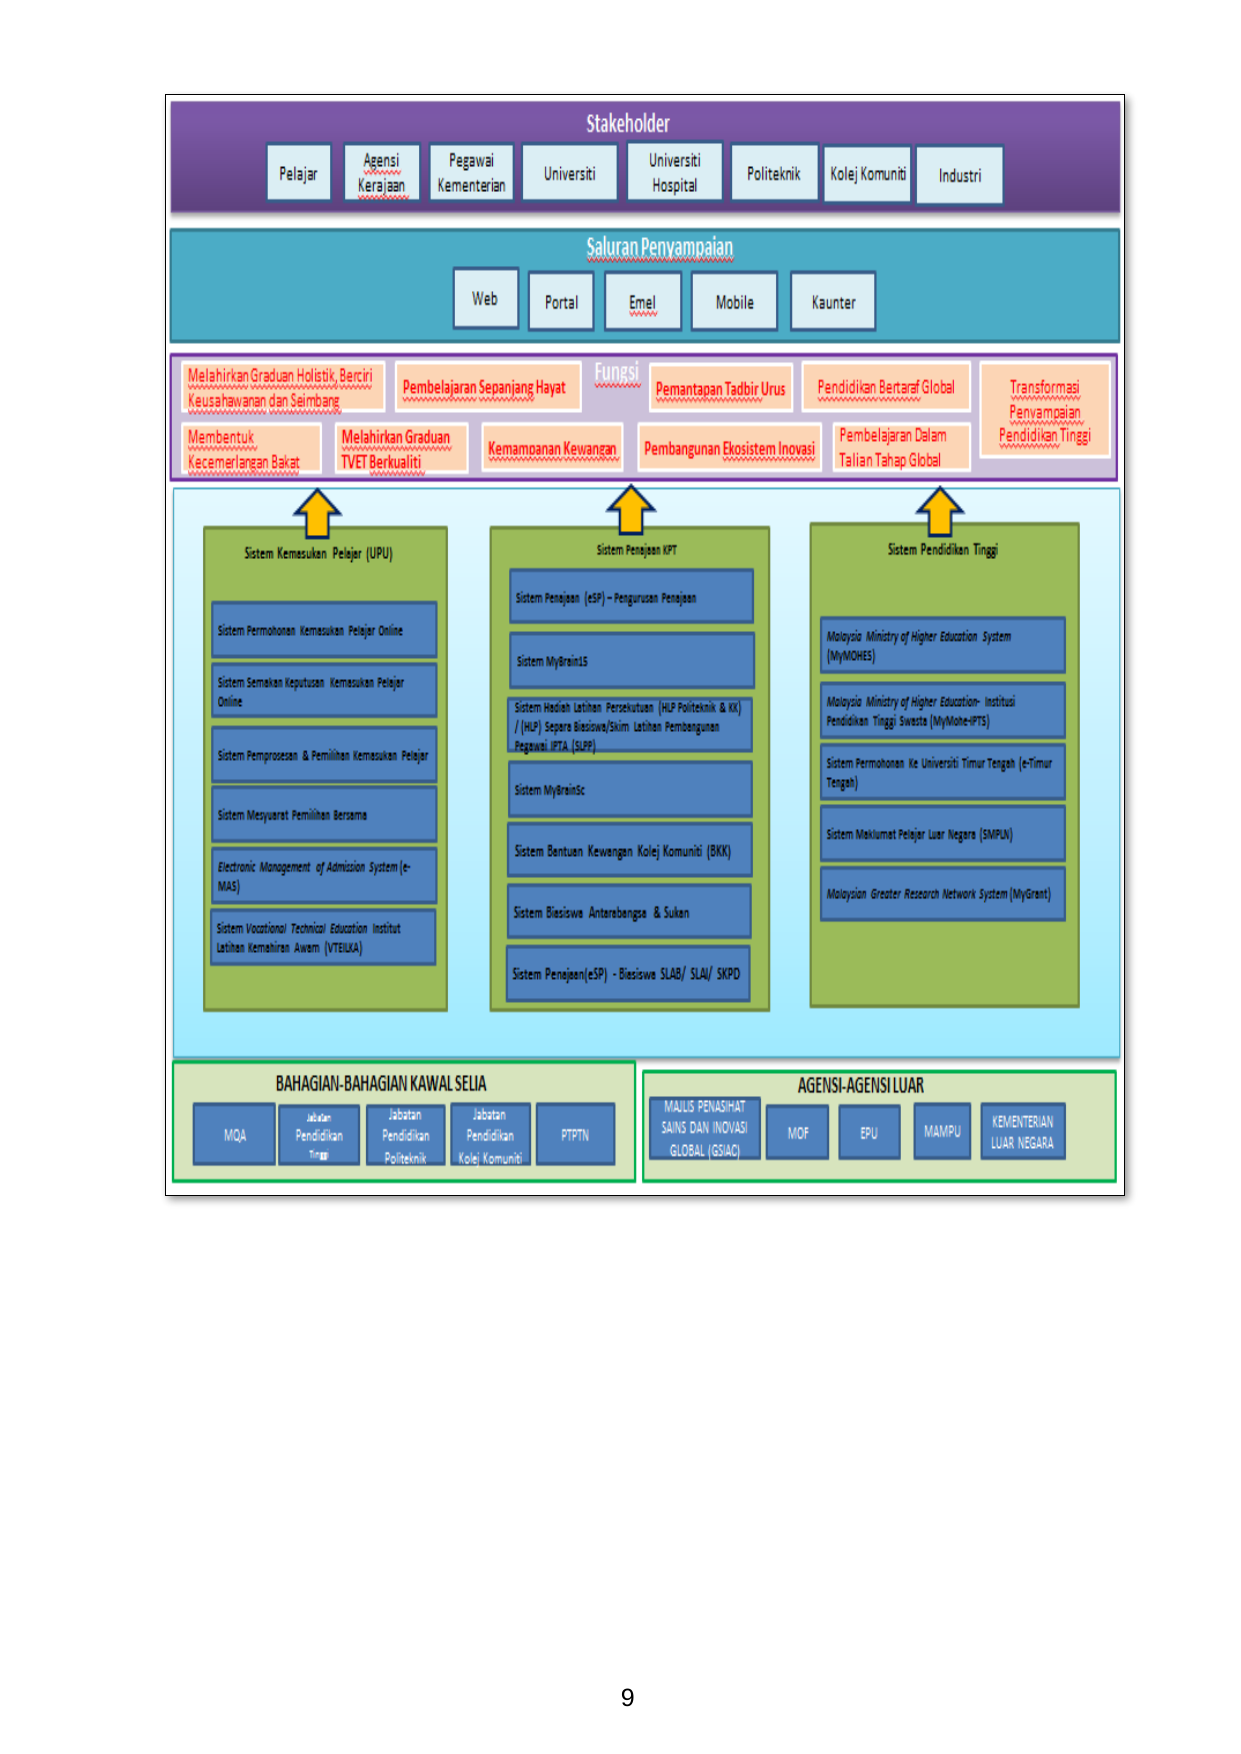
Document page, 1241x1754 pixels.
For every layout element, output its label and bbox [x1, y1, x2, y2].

picture [166, 95, 1124, 1195]
